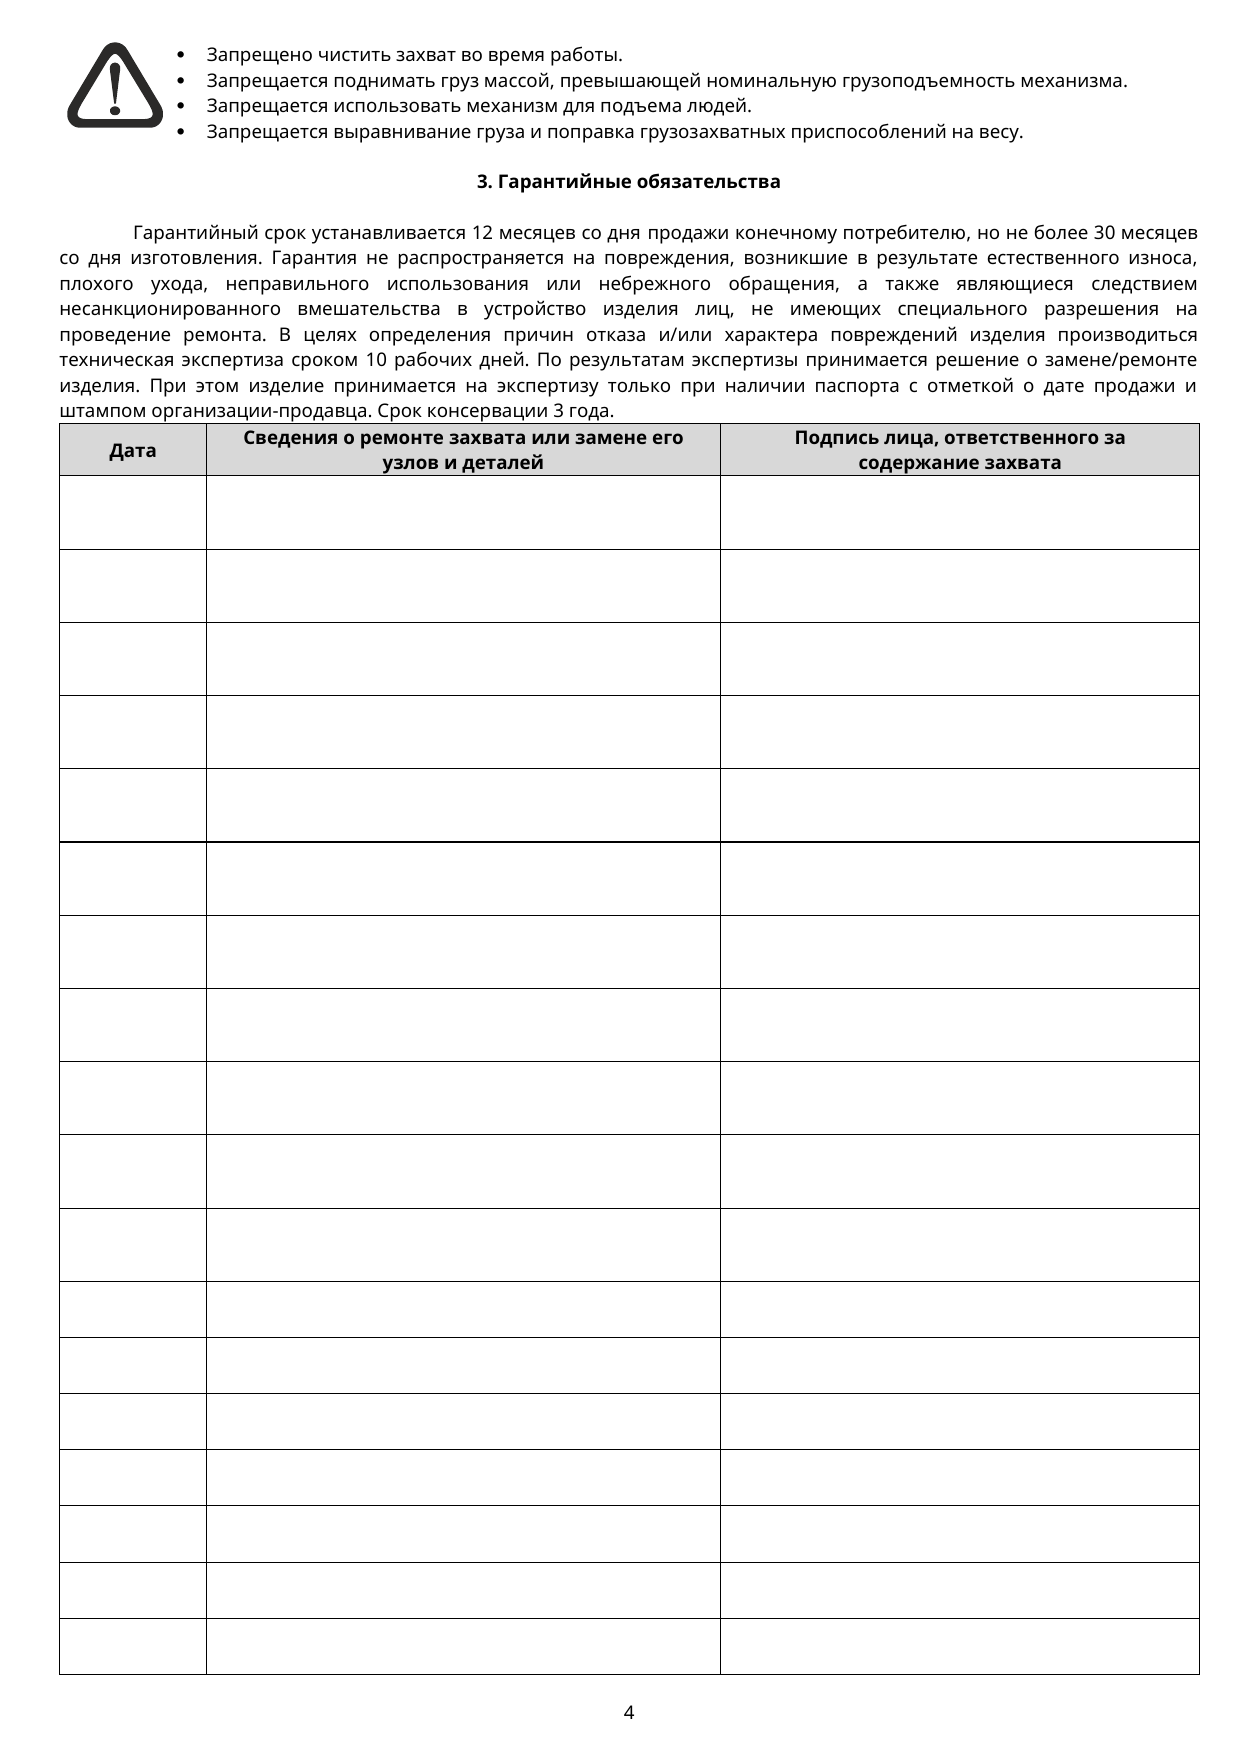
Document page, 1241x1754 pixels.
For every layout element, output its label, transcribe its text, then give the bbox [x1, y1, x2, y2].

table_cell [721, 1394, 1199, 1449]
table_cell [207, 1209, 720, 1281]
table_cell [207, 916, 720, 988]
table_cell [721, 476, 1199, 548]
table_cell [60, 1394, 206, 1449]
table_cell [60, 1619, 206, 1674]
table_cell [721, 623, 1199, 695]
table_cell [60, 843, 206, 915]
table_cell [721, 1450, 1199, 1505]
table_header Дата [60, 424, 206, 475]
text Гарантийный срок устанавливается 12 месяцев со дня продажи конечному потребителю, но не более 30 месяцев со дня изготовления. Гарантия не распространяется на повреждения, возникшие в результате естественного износа, плохого ухода, неправильного использования или небрежного обращения, а также являющиеся следствием несанкционированного вмешательства в устройство изделия лиц, не имеющих специального разрешения на проведение ремонта. В целях определения причин отказа и/или характера повреждений изделия производиться техническая экспертиза сроком 10 рабочих дней. По результатам экспертизы принимается решение о замене/ремонте изделия. При этом изделие принимается на экспертизу только при наличии паспорта с отметкой о дате продажи и штампом организации-продавца. Срок консервации 3 года. [59, 219, 1199, 423]
table_cell [721, 1506, 1199, 1562]
table_cell [60, 1209, 206, 1281]
table_cell [60, 476, 206, 548]
table_cell [207, 696, 720, 768]
list Запрещается использовать механизм для подъема людей. [177, 92, 1199, 118]
table_cell [721, 696, 1199, 768]
table_cell [721, 769, 1199, 841]
table_cell [60, 550, 206, 622]
list Запрещается выравнивание груза и поправка грузозахватных приспособлений на весу. [177, 118, 1199, 143]
table_cell [207, 476, 720, 548]
table_cell [207, 1619, 720, 1674]
table_cell [721, 1062, 1199, 1134]
table_cell [207, 989, 720, 1061]
table_cell [60, 623, 206, 695]
table_header Подпись лица, ответственного за содержание захвата [721, 424, 1199, 475]
table_cell [207, 1506, 720, 1562]
table_cell [721, 916, 1199, 988]
table_cell [60, 1450, 206, 1505]
list Запрещается поднимать груз массой, превышающей номинальную грузоподъемность механизма. [177, 67, 1199, 92]
table_cell [721, 989, 1199, 1061]
table_cell [721, 1135, 1199, 1208]
table_cell [60, 989, 206, 1061]
list Запрещено чистить захват во время работы. [177, 41, 1199, 67]
table_cell [60, 769, 206, 841]
table_cell [721, 1282, 1199, 1337]
table_cell [721, 1563, 1199, 1618]
table_cell [207, 550, 720, 622]
table_cell [207, 1135, 720, 1208]
table_cell [721, 550, 1199, 622]
table_cell [207, 623, 720, 695]
table_header Сведения о ремонте захвата или замене его узлов и деталей [207, 424, 720, 475]
table_cell [721, 1619, 1199, 1674]
table_cell [207, 1062, 720, 1134]
table_cell [721, 1209, 1199, 1281]
table_cell [60, 696, 206, 768]
table_cell [721, 1338, 1199, 1393]
table_cell [60, 1282, 206, 1337]
table_cell [207, 1338, 720, 1393]
table_cell [207, 1450, 720, 1505]
table_cell [207, 1563, 720, 1618]
text 3. Гарантийные обязательства [59, 168, 1199, 194]
table_cell [60, 1506, 206, 1562]
table_cell [207, 1394, 720, 1449]
table_cell [207, 1282, 720, 1337]
table_cell [60, 1338, 206, 1393]
table_cell [207, 843, 720, 915]
table_cell [60, 1135, 206, 1208]
table_cell [721, 843, 1199, 915]
table_cell [60, 1563, 206, 1618]
table_cell [60, 916, 206, 988]
table_cell [207, 769, 720, 841]
table_cell [60, 1062, 206, 1134]
